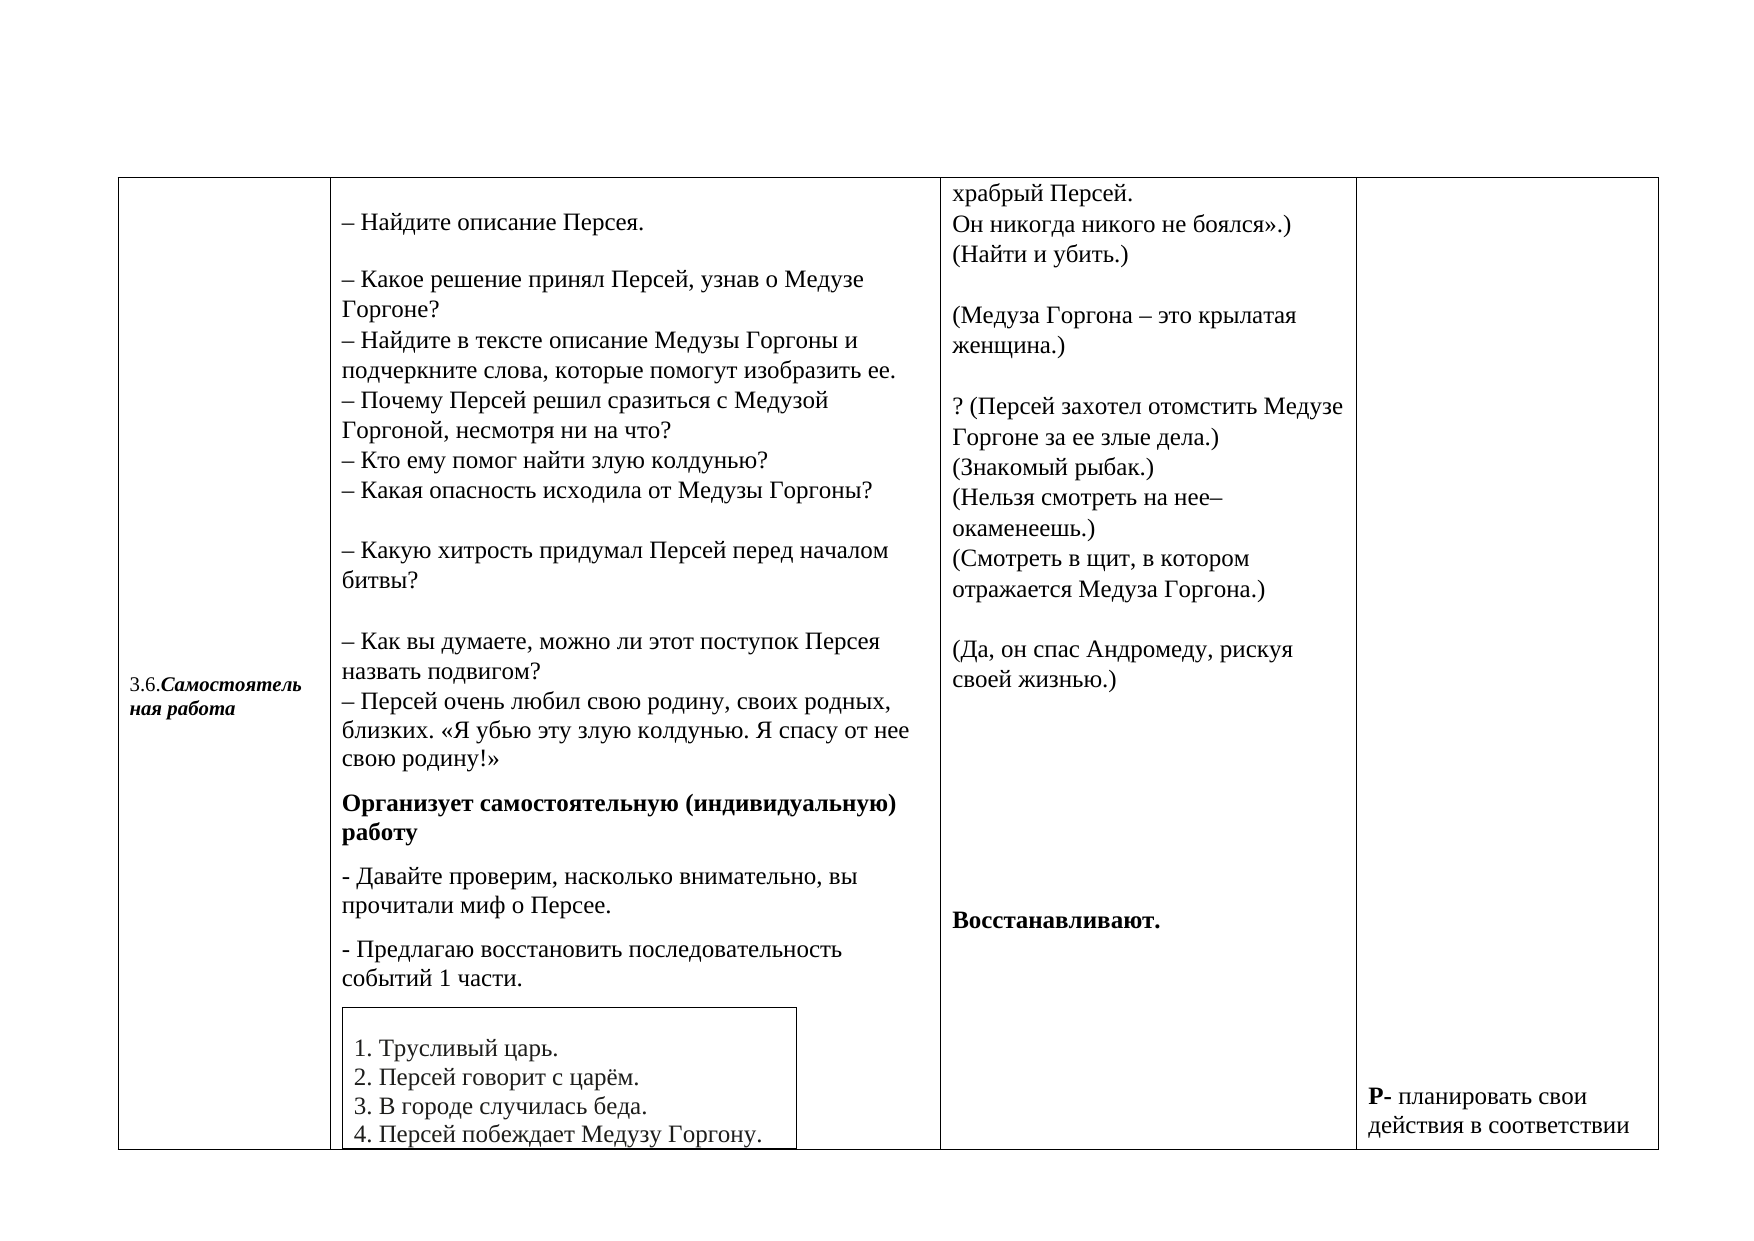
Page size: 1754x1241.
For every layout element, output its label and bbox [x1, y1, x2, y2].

table_cell [941, 178, 1356, 1149]
table_cell [331, 178, 940, 1149]
table_cell [1357, 178, 1658, 1149]
table_cell [119, 178, 330, 1149]
